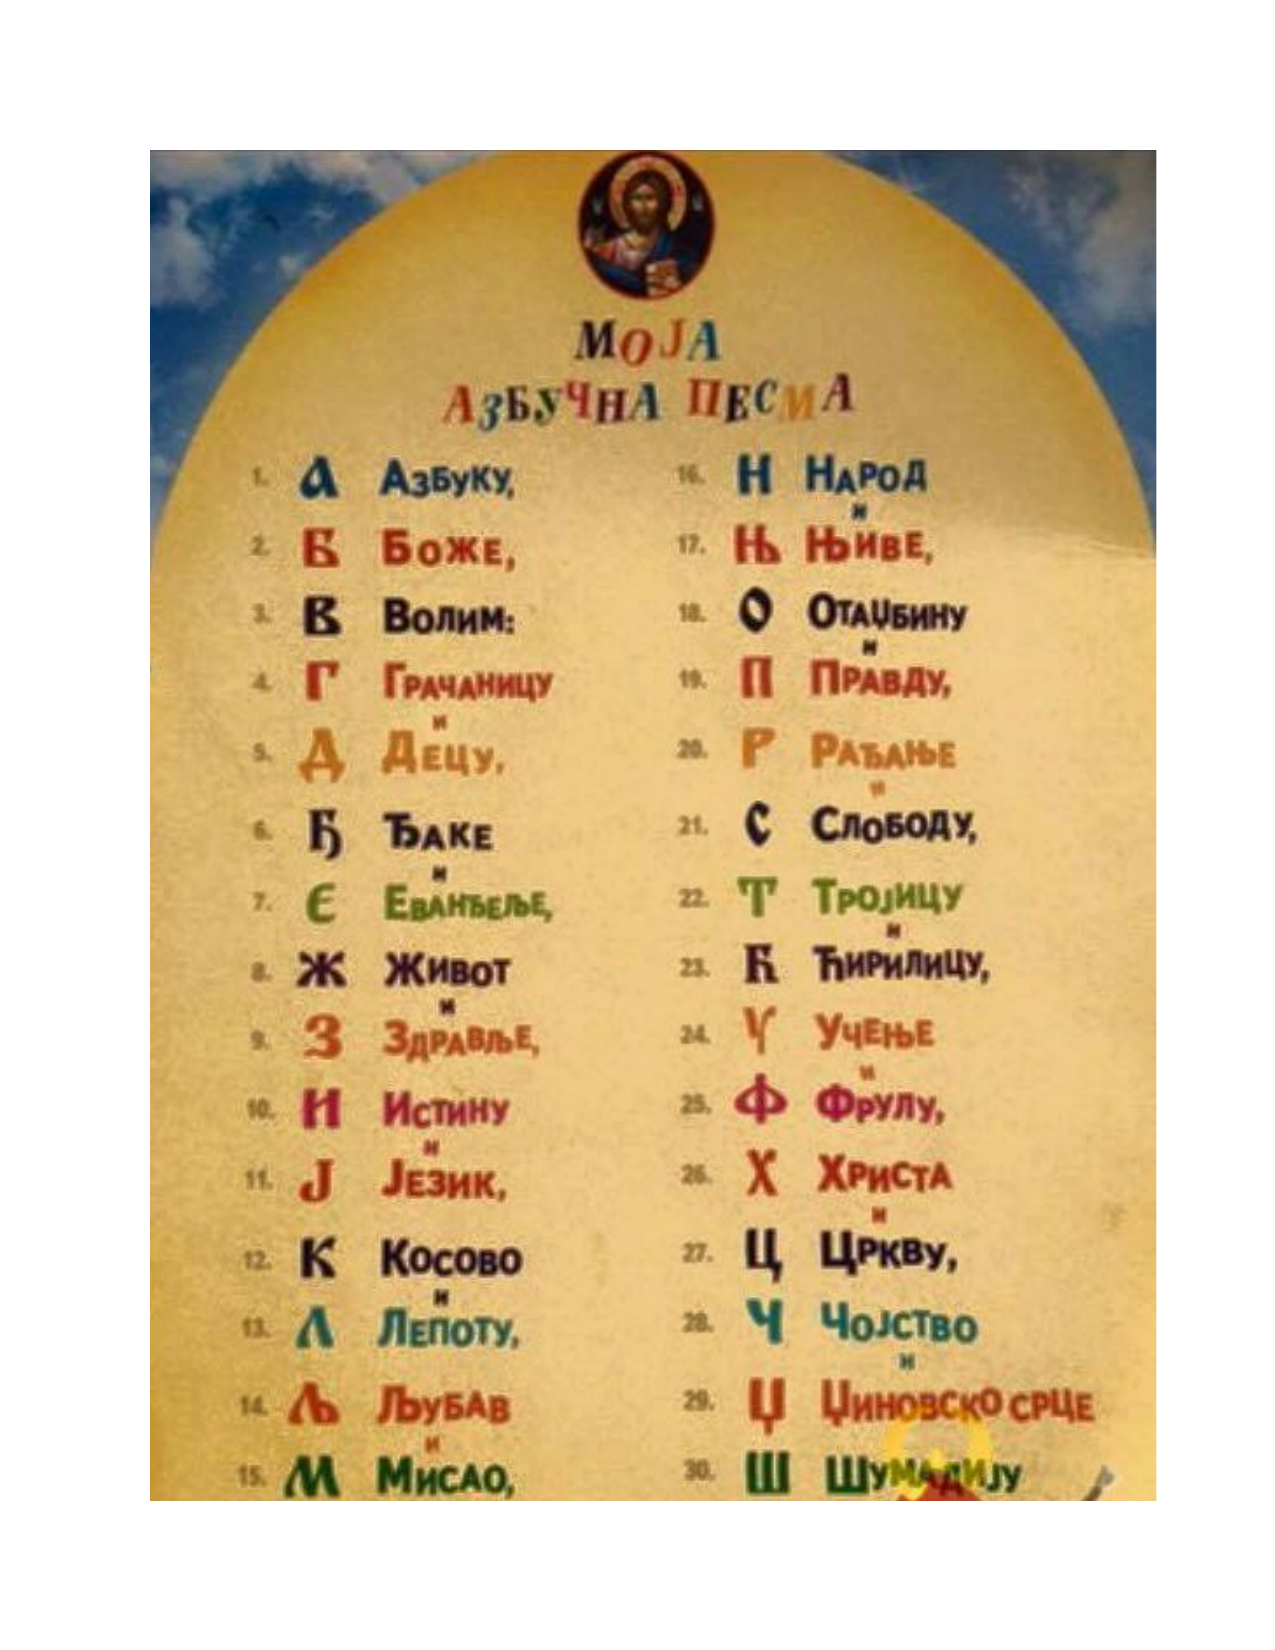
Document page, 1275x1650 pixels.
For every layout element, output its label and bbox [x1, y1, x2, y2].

picture [150, 150, 1157, 1501]
